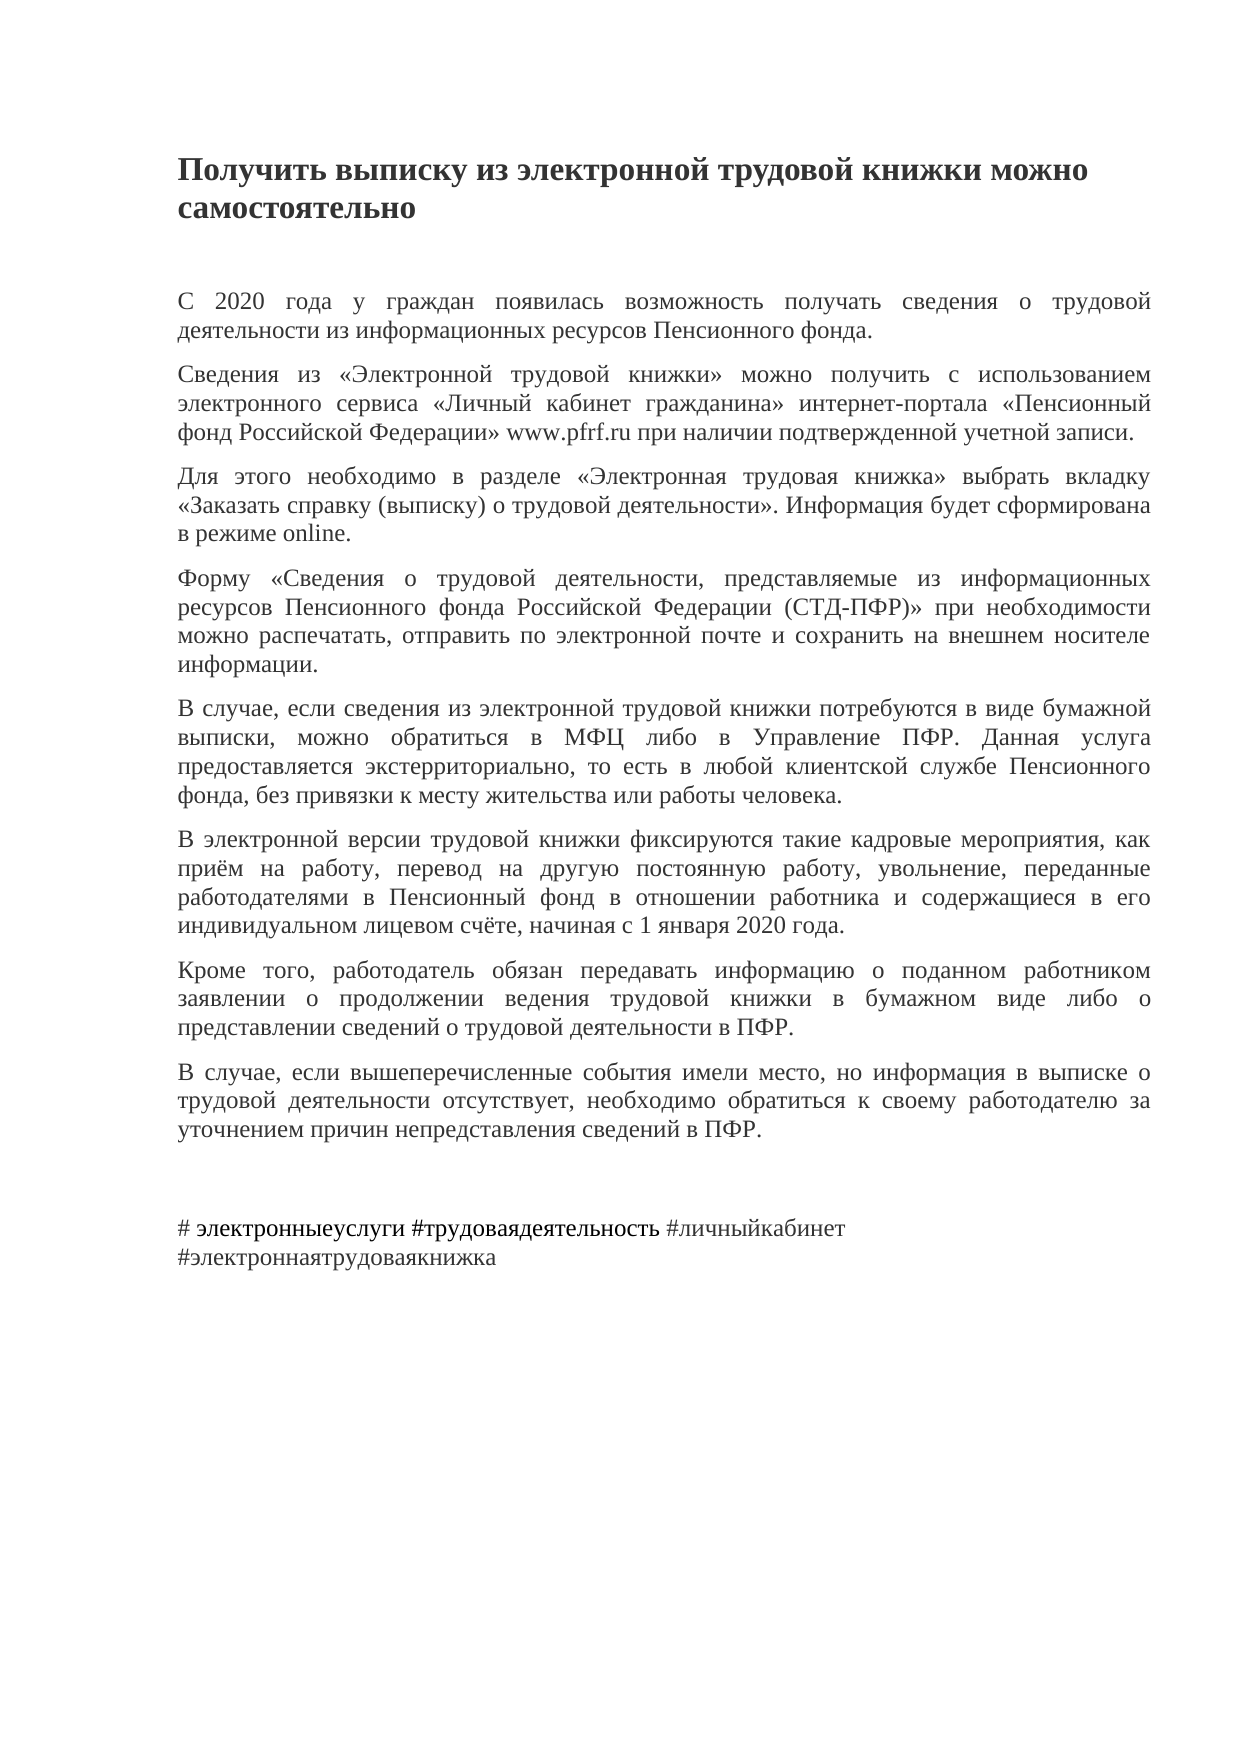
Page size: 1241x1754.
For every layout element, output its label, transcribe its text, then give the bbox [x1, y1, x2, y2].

text Кроме того, работодатель обязан передавать информацию о поданном работником заявлении о продолжении ведения трудовой книжки в бумажном виде либо о представлении сведений о трудовой деятельности в ПФР. [177, 955, 1152, 1041]
text С 2020 года у граждан появилась возможность получать сведения о трудовой деятельности из информационных ресурсов Пенсионного фонда. [177, 286, 1152, 343]
text # электронныеуслуги #трудоваядеятельность #личныйкабинет #электроннаятрудоваякнижка [177, 1213, 1152, 1271]
text Для этого необходимо в разделе «Электронная трудовая книжка» выбрать вкладку «Заказать справку (выписку) о трудовой деятельности». Информация будет сформирована в режиме online. [177, 461, 1152, 547]
text Получить выписку из электронной трудовой книжки можно самостоятельно [177, 149, 1152, 226]
text В случае, если вышеперечисленные события имели место, но информация в выписке о трудовой деятельности отсутствует, необходимо обратиться к своему работодателю за уточнением причин непредставления сведений в ПФР. [177, 1057, 1152, 1143]
text Сведения из «Электронной трудовой книжки» можно получить с использованием электронного сервиса «Личный кабинет гражданина» интернет-портала «Пенсионный фонд Российской Федерации» www.pfrf.ru при наличии подтвержденной учетной записи. [177, 359, 1152, 445]
text Форму «Сведения о трудовой деятельности, представляемые из информационных ресурсов Пенсионного фонда Российской Федерации (СТД-ПФР)» при необходимости можно распечатать, отправить по электронной почте и сохранить на внешнем носителе информации. [177, 563, 1152, 678]
text В электронной версии трудовой книжки фиксируются такие кадровые мероприятия, как приём на работу, перевод на другую постоянную работу, увольнение, переданные работодателями в Пенсионный фонд в отношении работника и содержащиеся в его индивидуальном лицевом счёте, начиная с 1 января 2020 года. [177, 824, 1152, 939]
text В случае, если сведения из электронной трудовой книжки потребуются в виде бумажной выписки, можно обратиться в МФЦ либо в Управление ПФР. Данная услуга предоставляется экстерриториально, то есть в любой клиентской службе Пенсионного фонда, без привязки к месту жительства или работы человека. [177, 693, 1152, 808]
